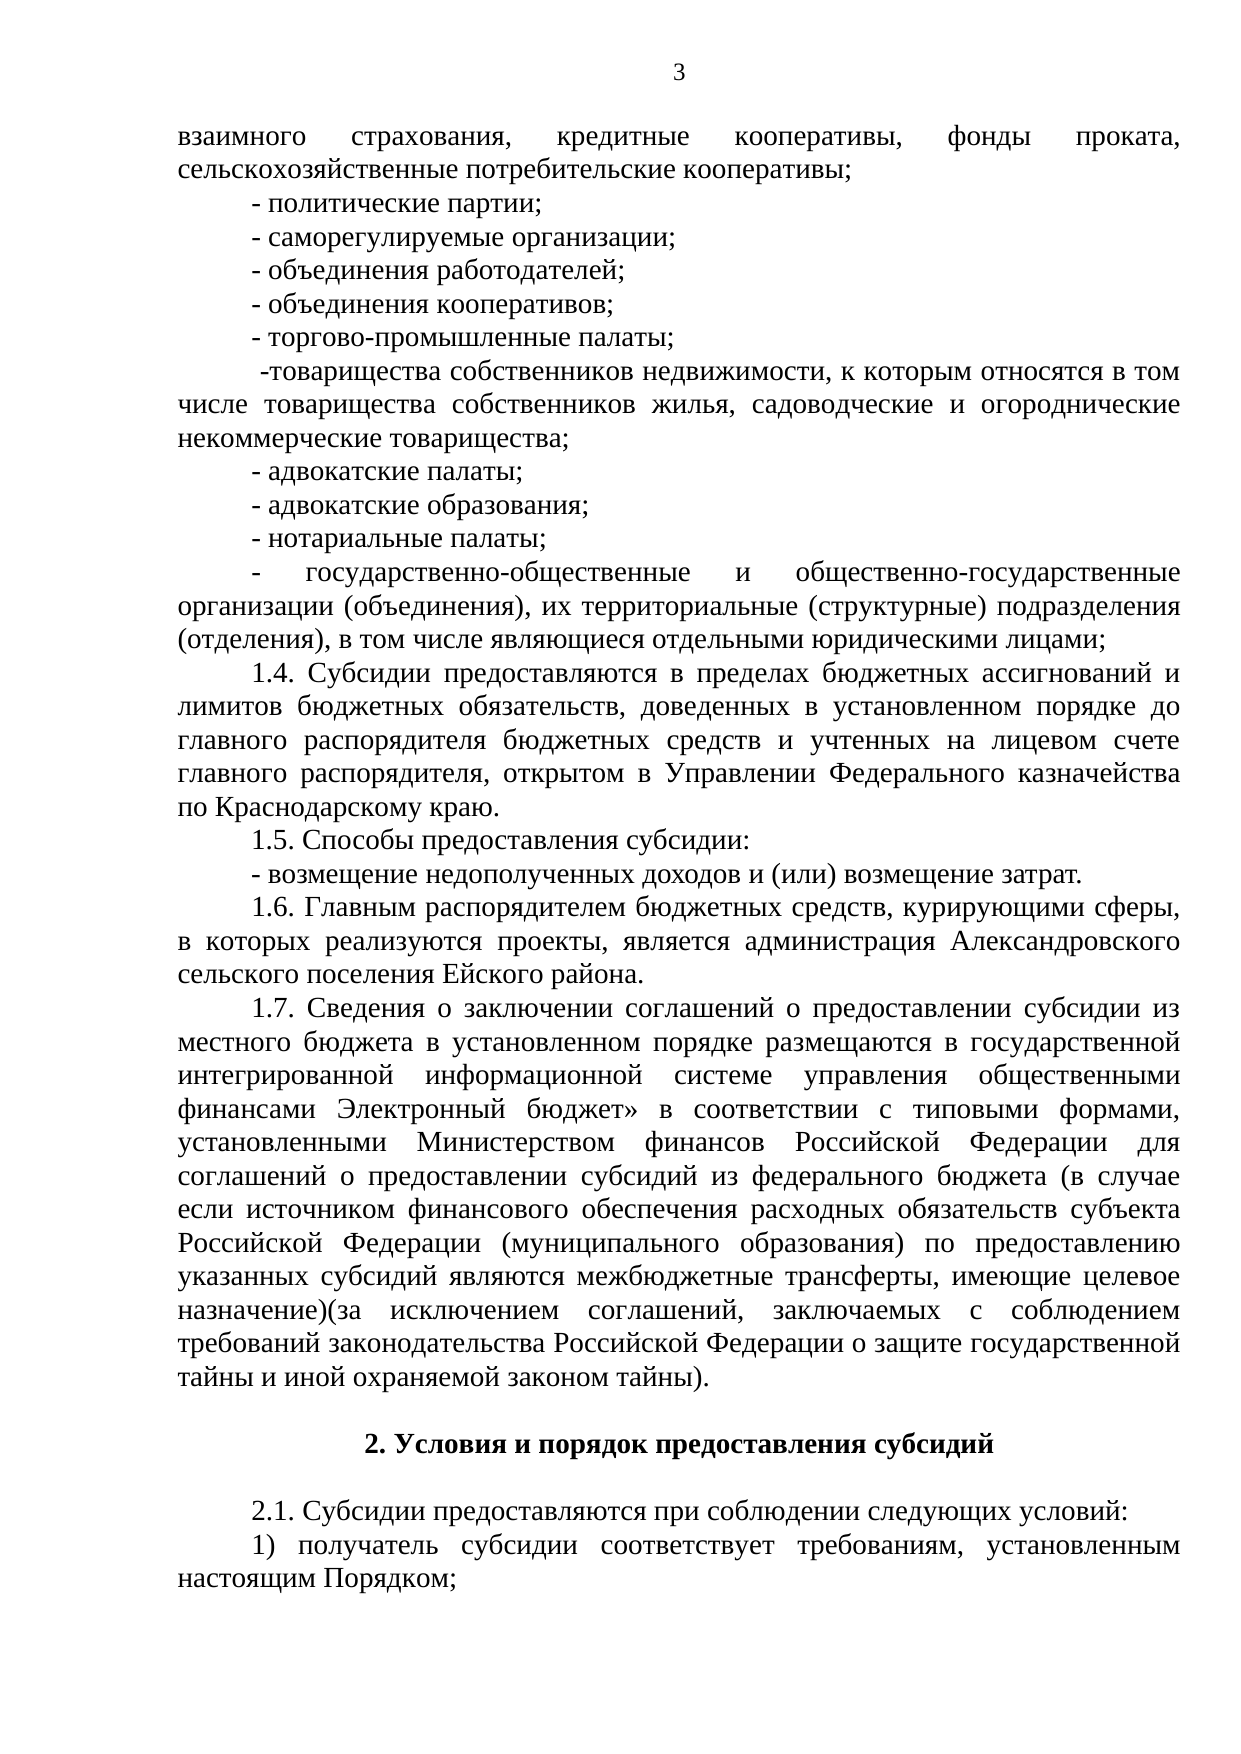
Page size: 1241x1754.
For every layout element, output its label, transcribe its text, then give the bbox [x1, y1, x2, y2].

text - политические партии; [177, 185, 1181, 219]
text -товарищества собственников недвижимости, к которым относятся в том числе товарищества собственников жилья, садоводческие и огороднические некоммерческие товарищества; [177, 353, 1181, 453]
text 1.4. Субсидии предоставляются в пределах бюджетных ассигнований и лимитов бюджетных обязательств, доведенных в установленном порядке до главного распорядителя бюджетных средств и учтенных на лицевом счете главного распорядителя, открытом в Управлении Федерального казначейства по Краснодарскому краю. [177, 655, 1181, 822]
text - объединения кооперативов; [177, 286, 1181, 319]
text 1.6. Главным распорядителем бюджетных средств, курирующими сферы, в которых реализуются проекты, является администрация Александровского сельского поселения Ейского района. [177, 889, 1181, 990]
text - государственно-общественные и общественно-государственные организации (объединения), их территориальные (структурные) подразделения (отделения), в том числе являющиеся отдельными юридическими лицами; [177, 554, 1181, 655]
text - объединения работодателей; [177, 252, 1181, 286]
text 2. Условия и порядок предоставления субсидий [177, 1426, 1181, 1460]
text 1.5. Способы предоставления субсидии: [177, 822, 1181, 856]
text - торгово-промышленные палаты; [177, 319, 1181, 353]
text - адвокатские палаты; [177, 453, 1181, 487]
text - возмещение недополученных доходов и (или) возмещение затрат. [177, 856, 1181, 889]
text 2.1. Субсидии предоставляются при соблюдении следующих условий: [177, 1493, 1181, 1527]
text 1) получатель субсидии соответствует требованиям, установленным настоящим Порядком; [177, 1527, 1181, 1594]
text 1.7. Сведения о заключении соглашений о предоставлении субсидии из местного бюджета в установленном порядке размещаются в государственной интегрированной информационной системе управления общественными финансами Электронный бюджет» в соответствии с типовыми формами, установленными Министерством финансов Российской Федерации для соглашений о предоставлении субсидий из федерального бюджета (в случае если источником финансового обеспечения расходных обязательств субъекта Российской Федерации (муниципального образования) по предоставлению указанных субсидий являются межбюджетные трансферты, имеющие целевое назначение)(за исключением соглашений, заключаемых с соблюдением требований законодательства Российской Федерации о защите государственной тайны и иной охраняемой законом тайны). [177, 990, 1181, 1393]
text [177, 118, 1181, 185]
text - адвокатские образования; [177, 487, 1181, 521]
text - саморегулируемые организации; [177, 219, 1181, 252]
text - нотариальные палаты; [177, 521, 1181, 554]
